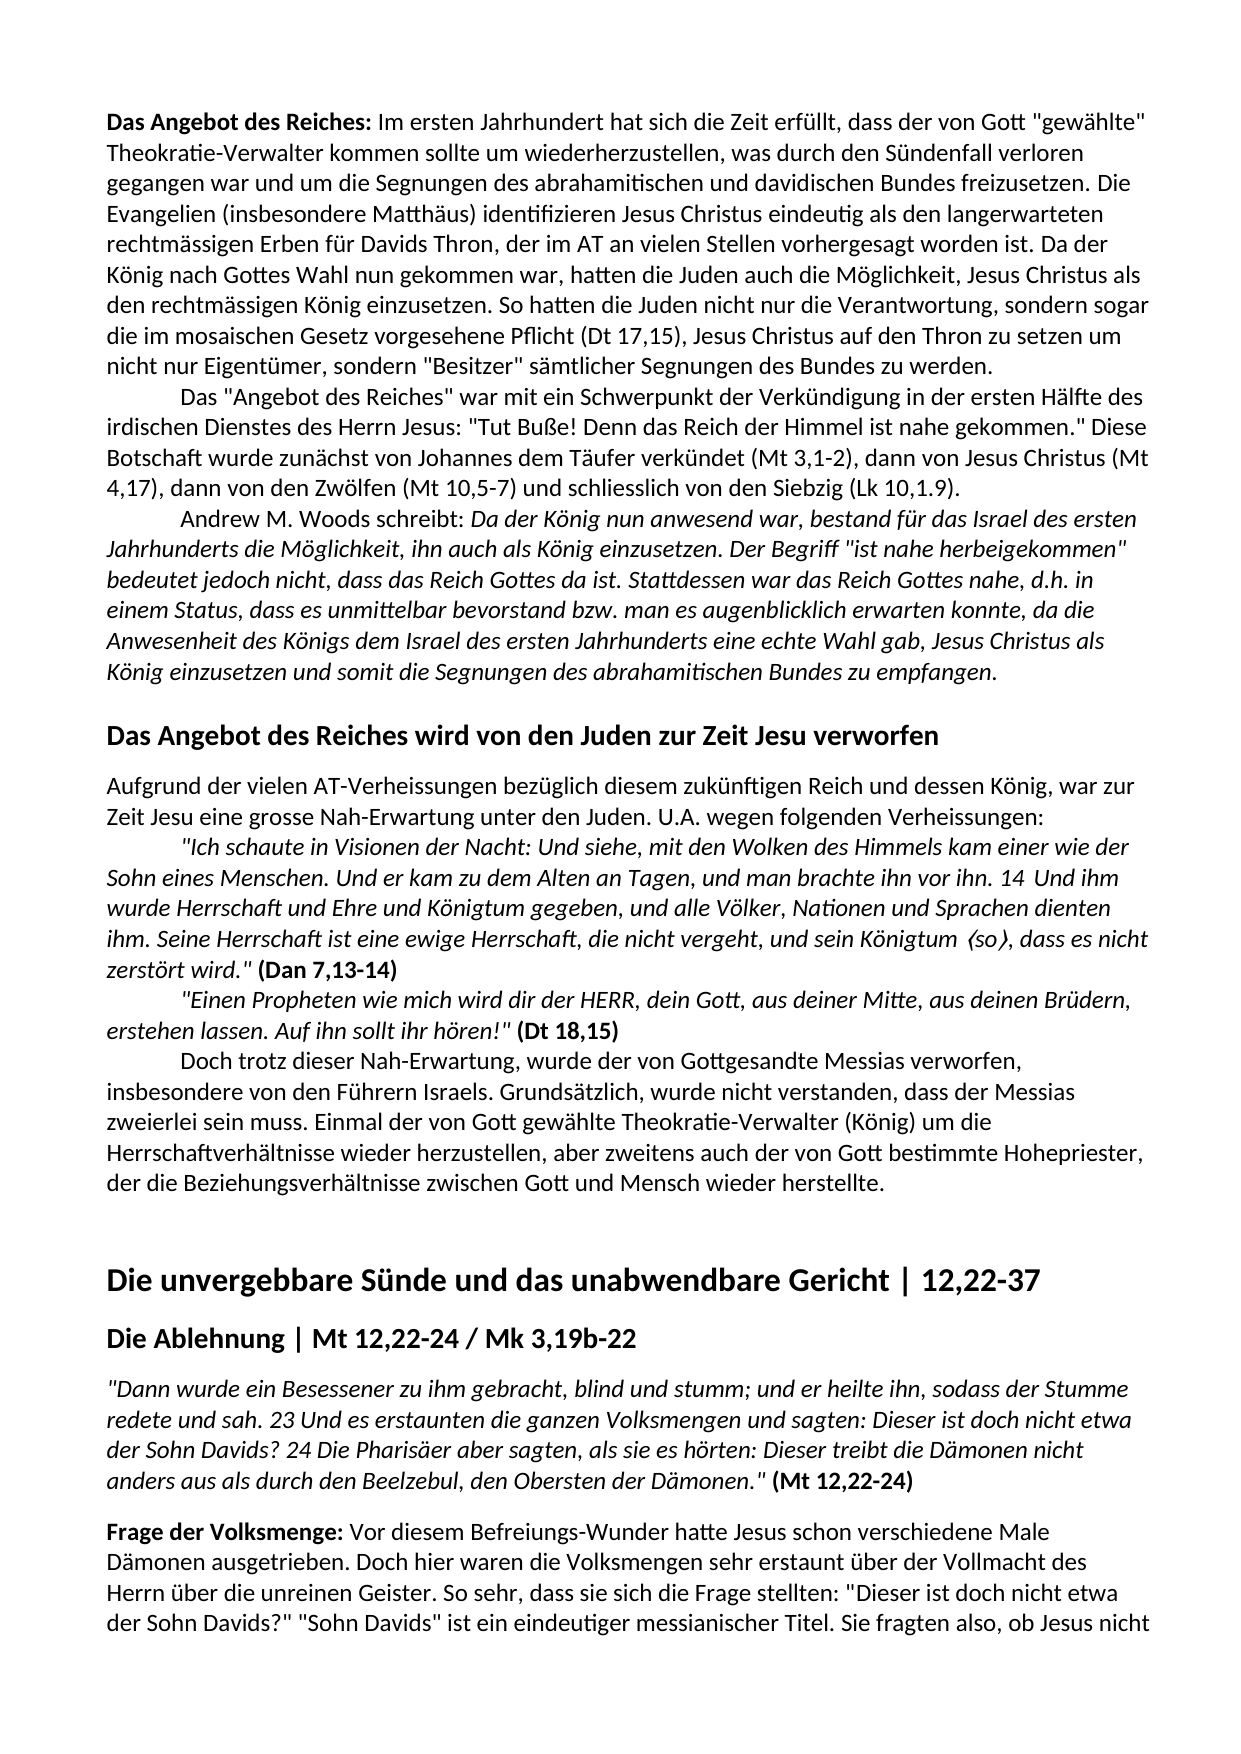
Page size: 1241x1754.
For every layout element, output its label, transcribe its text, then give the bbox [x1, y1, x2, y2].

text "Einen Propheten wie mich wird dir der HERR, dein Gott, aus deiner Mitte, aus deinen Brüdern, erstehen lassen. Auf ihn sollt ihr hören!" (Dt 18,15) [106, 984, 1152, 1045]
text "Dann wurde ein Besessener zu ihm gebracht, blind und stumm; und er heilte ihn, sodass der Stumme redete und sah. 23 Und es erstaunten die ganzen Volksmengen und sagten: Dieser ist doch nicht etwa der Sohn Davids? 24 Die Pharisäer aber sagten, als sie es hörten: Dieser treibt die Dämonen nicht anders aus als durch den Beelzebul, den Obersten der Dämonen." (Mt 12,22-24) [106, 1373, 1152, 1496]
text Die Ablehnung | Mt 12,22-24 / Mk 3,19b-22 [106, 1320, 1152, 1356]
text Doch trotz dieser Nah-Erwartung, wurde der von Gottgesandte Messias verworfen, insbesondere von den Führern Israels. Grundsätzlich, wurde nicht verstanden, dass der Messias zweierlei sein muss. Einmal der von Gott gewählte Theokratie-Verwalter (König) um die Herrschaftverhältnisse wieder herzustellen, aber zweitens auch der von Gott bestimmte Hohepriester, der die Beziehungsverhältnisse zwischen Gott und Mensch wieder herstellte. [106, 1045, 1152, 1198]
text Das Angebot des Reiches wird von den Juden zur Zeit Jesu verworfen [106, 717, 1169, 752]
text Aufgrund der vielen AT-Verheissungen bezüglich diesem zukünftigen Reich und dessen König, war zur Zeit Jesu eine grosse Nah-Erwartung unter den Juden. U.A. wegen folgenden Verheissungen: [106, 770, 1152, 831]
text Die unvergebbare Sünde und das unabwendbare Gericht | 12,22-37 [106, 1259, 1152, 1300]
text "Ich schaute in Visionen der Nacht: Und siehe, mit den Wolken des Himmels kam einer wie der Sohn eines Menschen. Und er kam zu dem Alten an Tagen, und man brachte ihn vor ihn. 14 Und ihm wurde Herrschaft und Ehre und Königtum gegeben, und alle Völker, Nationen und Sprachen dienten ihm. Seine Herrschaft ist eine ewige Herrschaft, die nicht vergeht, und sein Königtum ⟨so⟩, dass es nicht zerstört wird." (Dan 7,13-14) [106, 831, 1152, 984]
text Das "Angebot des Reiches" war mit ein Schwerpunkt der Verkündigung in der ersten Hälfte des irdischen Dienstes des Herrn Jesus: "Tut Buße! Denn das Reich der Himmel ist nahe gekommen." Diese Botschaft wurde zunächst von Johannes dem Täufer verkündet (Mt 3,1-2), dann von Jesus Christus (Mt 4,17), dann von den Zwölfen (Mt 10,5-7) und schliesslich von den Siebzig (Lk 10,1.9). [106, 381, 1152, 503]
text Andrew M. Woods schreibt: Da der König nun anwesend war, bestand für das Israel des ersten Jahrhunderts die Möglichkeit, ihn auch als König einzusetzen. Der Begriff "ist nahe herbeigekommen" bedeutet jedoch nicht, dass das Reich Gottes da ist. Stattdessen war das Reich Gottes nahe, d.h. in einem Status, dass es unmittelbar bevorstand bzw. man es augenblicklich erwarten konnte, da die Anwesenheit des Königs dem Israel des ersten Jahrhunderts eine echte Wahl gab, Jesus Christus als König einzusetzen und somit die Segnungen des abrahamitischen Bundes zu empfangen. [106, 503, 1152, 686]
text Das Angebot des Reiches: Im ersten Jahrhundert hat sich die Zeit erfüllt, dass der von Gott "gewählte" Theokratie-Verwalter kommen sollte um wiederherzustellen, was durch den Sündenfall verloren gegangen war und um die Segnungen des abrahamitischen und davidischen Bundes freizusetzen. Die Evangelien (insbesondere Matthäus) identifizieren Jesus Christus eindeutig als den langerwarteten rechtmässigen Erben für Davids Thron, der im AT an vielen Stellen vorhergesagt worden ist. Da der König nach Gottes Wahl nun gekommen war, hatten die Juden auch die Möglichkeit, Jesus Christus als den rechtmässigen König einzusetzen. So hatten die Juden nicht nur die Verantwortung, sondern sogar die im mosaischen Gesetz vorgesehene Pflicht (Dt 17,15), Jesus Christus auf den Thron zu setzen um nicht nur Eigentümer, sondern "Besitzer" sämtlicher Segnungen des Bundes zu werden. [106, 106, 1152, 381]
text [106, 1516, 1152, 1638]
